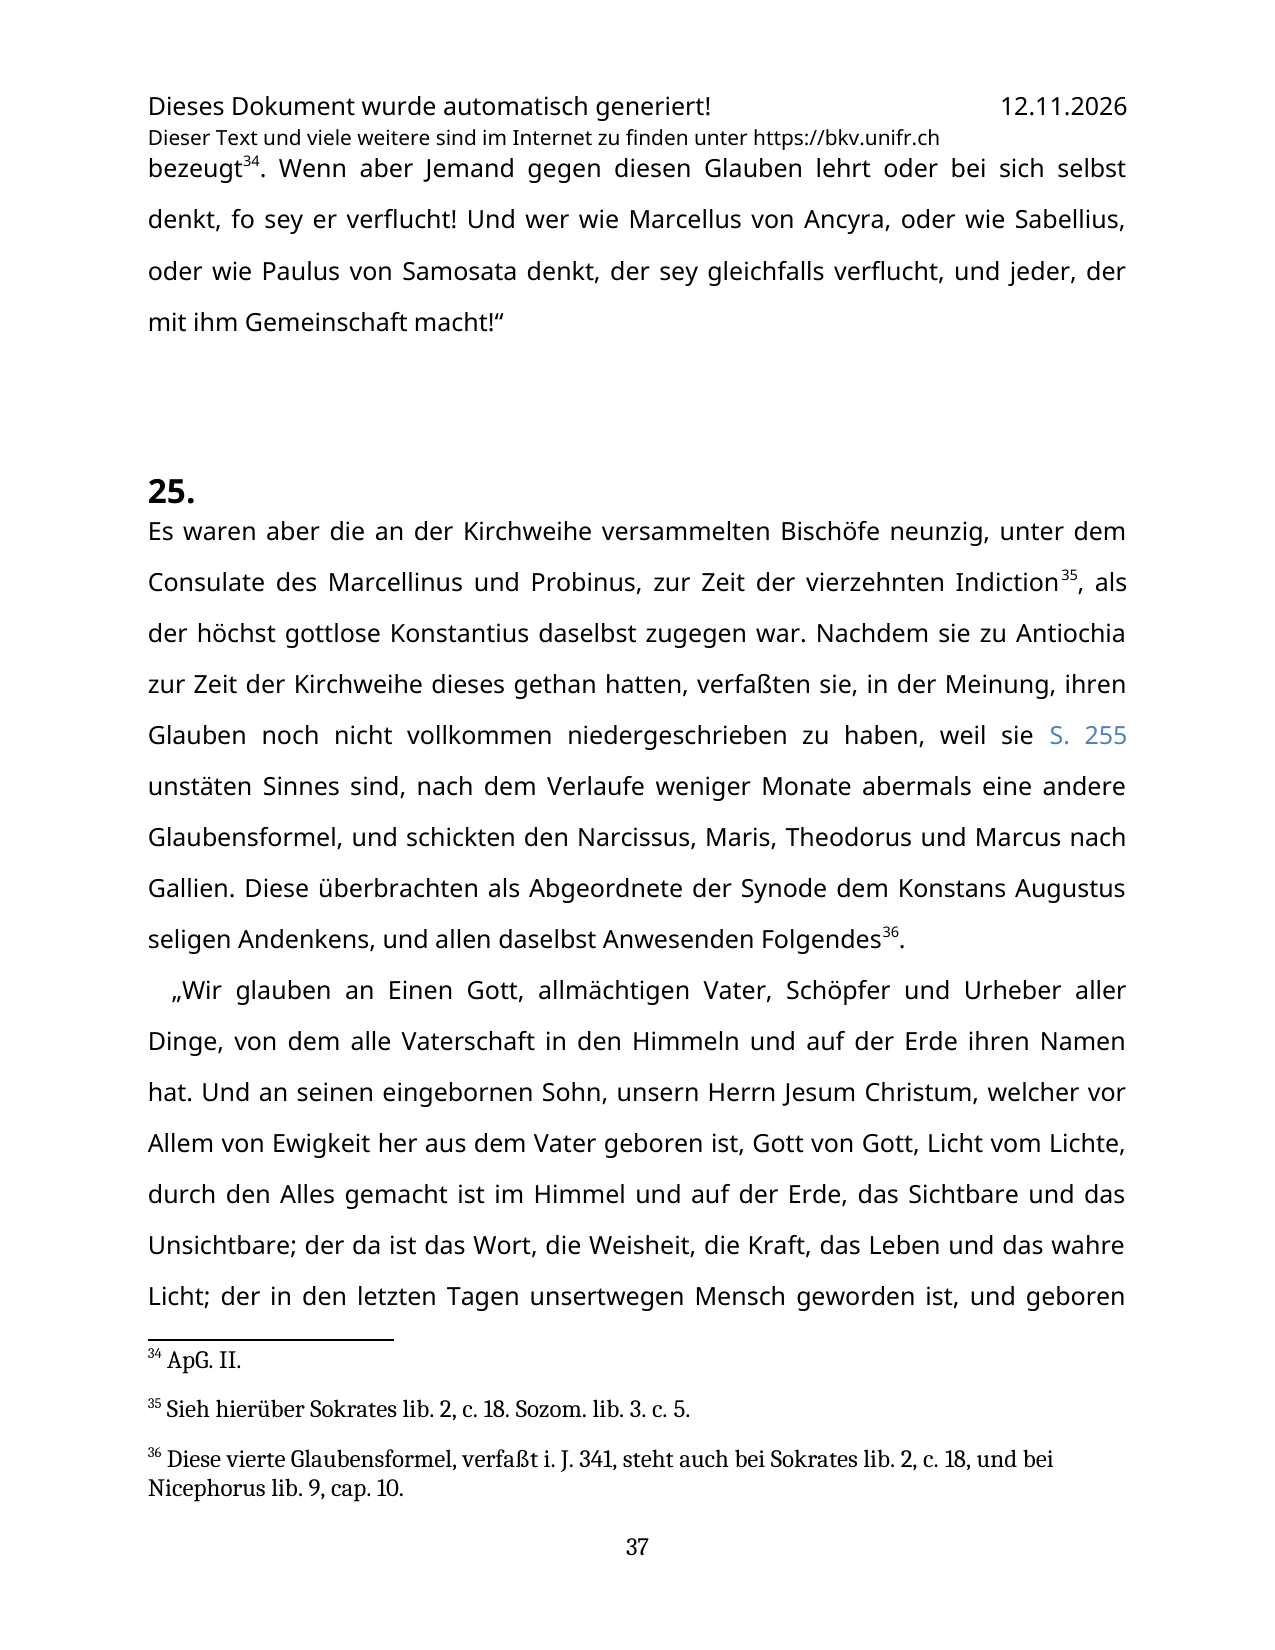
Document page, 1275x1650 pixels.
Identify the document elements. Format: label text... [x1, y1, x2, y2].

subtitle 25. [148, 468, 1127, 513]
text Es waren aber die an der Kirchweihe versammelten Bischöfe neunzig, unter dem Consulate des Marcellinus und Probinus, zur Zeit der vierzehnten Indiction, als der höchst gottlose Konstantius daselbst zugegen war. Nachdem sie zu Antiochia zur Zeit der Kirchweihe dieses gethan hatten, verfaßten sie, in der Meinung, ihren Glauben noch nicht vollkommen niedergeschrieben zu haben, weil sie S. 255 unstäten Sinnes sind, nach dem Verlaufe weniger Monate abermals eine andere Glaubensformel, und schickten den Narcissus, Maris, Theodorus und Marcus nach Gallien. Diese überbrachten als Abgeordnete der Synode dem Konstans Augustus seligen Andenkens, und allen daselbst Anwesenden Folgendes. [148, 513, 1127, 956]
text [148, 151, 1127, 338]
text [148, 972, 1127, 1313]
